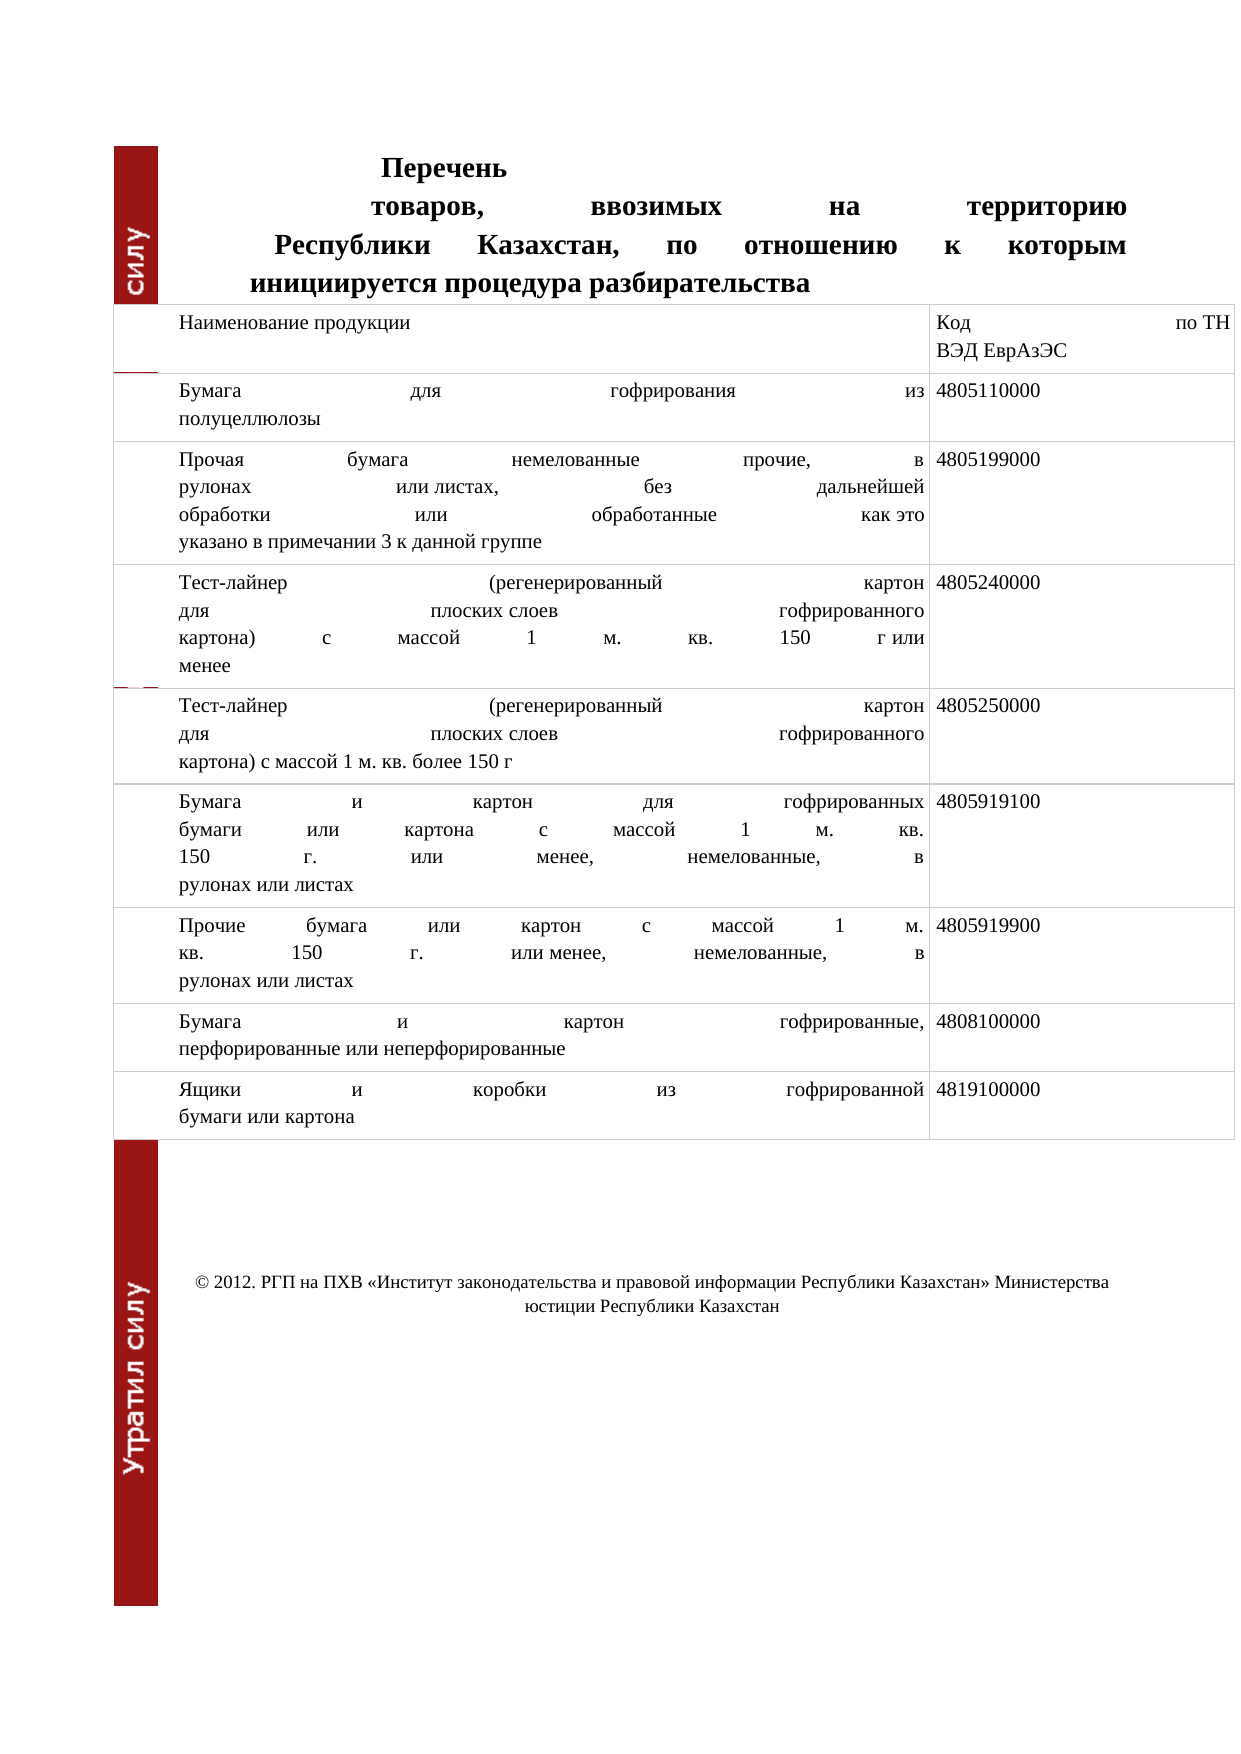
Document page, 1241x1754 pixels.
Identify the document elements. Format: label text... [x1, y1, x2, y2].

table_cell 4805919100 [930, 785, 1234, 907]
table_cell Бумага и картон гофрированные, перфорированные или неперфорированные [114, 1004, 929, 1071]
text © 2012. РГП на ПХВ «Институт законодательства и правовой информации Республики Казахстан» Министерства юстиции Республики Казахстан [112, 1271, 1128, 1317]
picture [114, 299, 158, 304]
text Перечень товаров, ввозимых на территорию Республики Казахстан, по отношению к которым инициируется процедура разбирательства [112, 150, 1128, 299]
picture [114, 1140, 158, 1271]
table_cell Прочие бумага или картон с массой 1 м. кв. 150 г. или менее, немелованные, в рулонах или листах [114, 908, 929, 1003]
picture [114, 146, 158, 150]
table_header Наименование продукции [114, 305, 929, 372]
table_header Код по ТН ВЭД ЕврАзЭС [930, 305, 1234, 372]
picture [114, 1317, 158, 1606]
table_cell 4819100000 [930, 1072, 1234, 1139]
table_cell 4808100000 [930, 1004, 1234, 1071]
table_cell Тест-лайнер (регенерированный картон для плоских слоев гофрированного картона) с массой 1 м. кв. более 150 г [114, 689, 929, 783]
table_cell 4805240000 [930, 565, 1234, 687]
table_cell Бумага и картон для гофрированных бумаги или картона с массой 1 м. кв. 150 г. или менее, немелованные, в рулонах или листах [114, 785, 929, 907]
table_cell 4805250000 [930, 689, 1234, 783]
table_cell 4805199000 [930, 442, 1234, 564]
table_cell Прочая бумага немелованные прочие, в рулонах или листах, без дальнейшей обработки или обработанные как это указано в примечании 3 к данной группе [114, 442, 929, 564]
table_cell 4805919900 [930, 908, 1234, 1003]
table_cell Бумага для гофрирования из полуцеллюлозы [114, 374, 929, 441]
table_cell 4805110000 [930, 374, 1234, 441]
table_cell Тест-лайнер (регенерированный картон для плоских слоев гофрированного картона) с массой 1 м. кв. 150 г или менее [114, 565, 929, 687]
table_cell Ящики и коробки из гофрированной бумаги или картона [114, 1072, 929, 1139]
